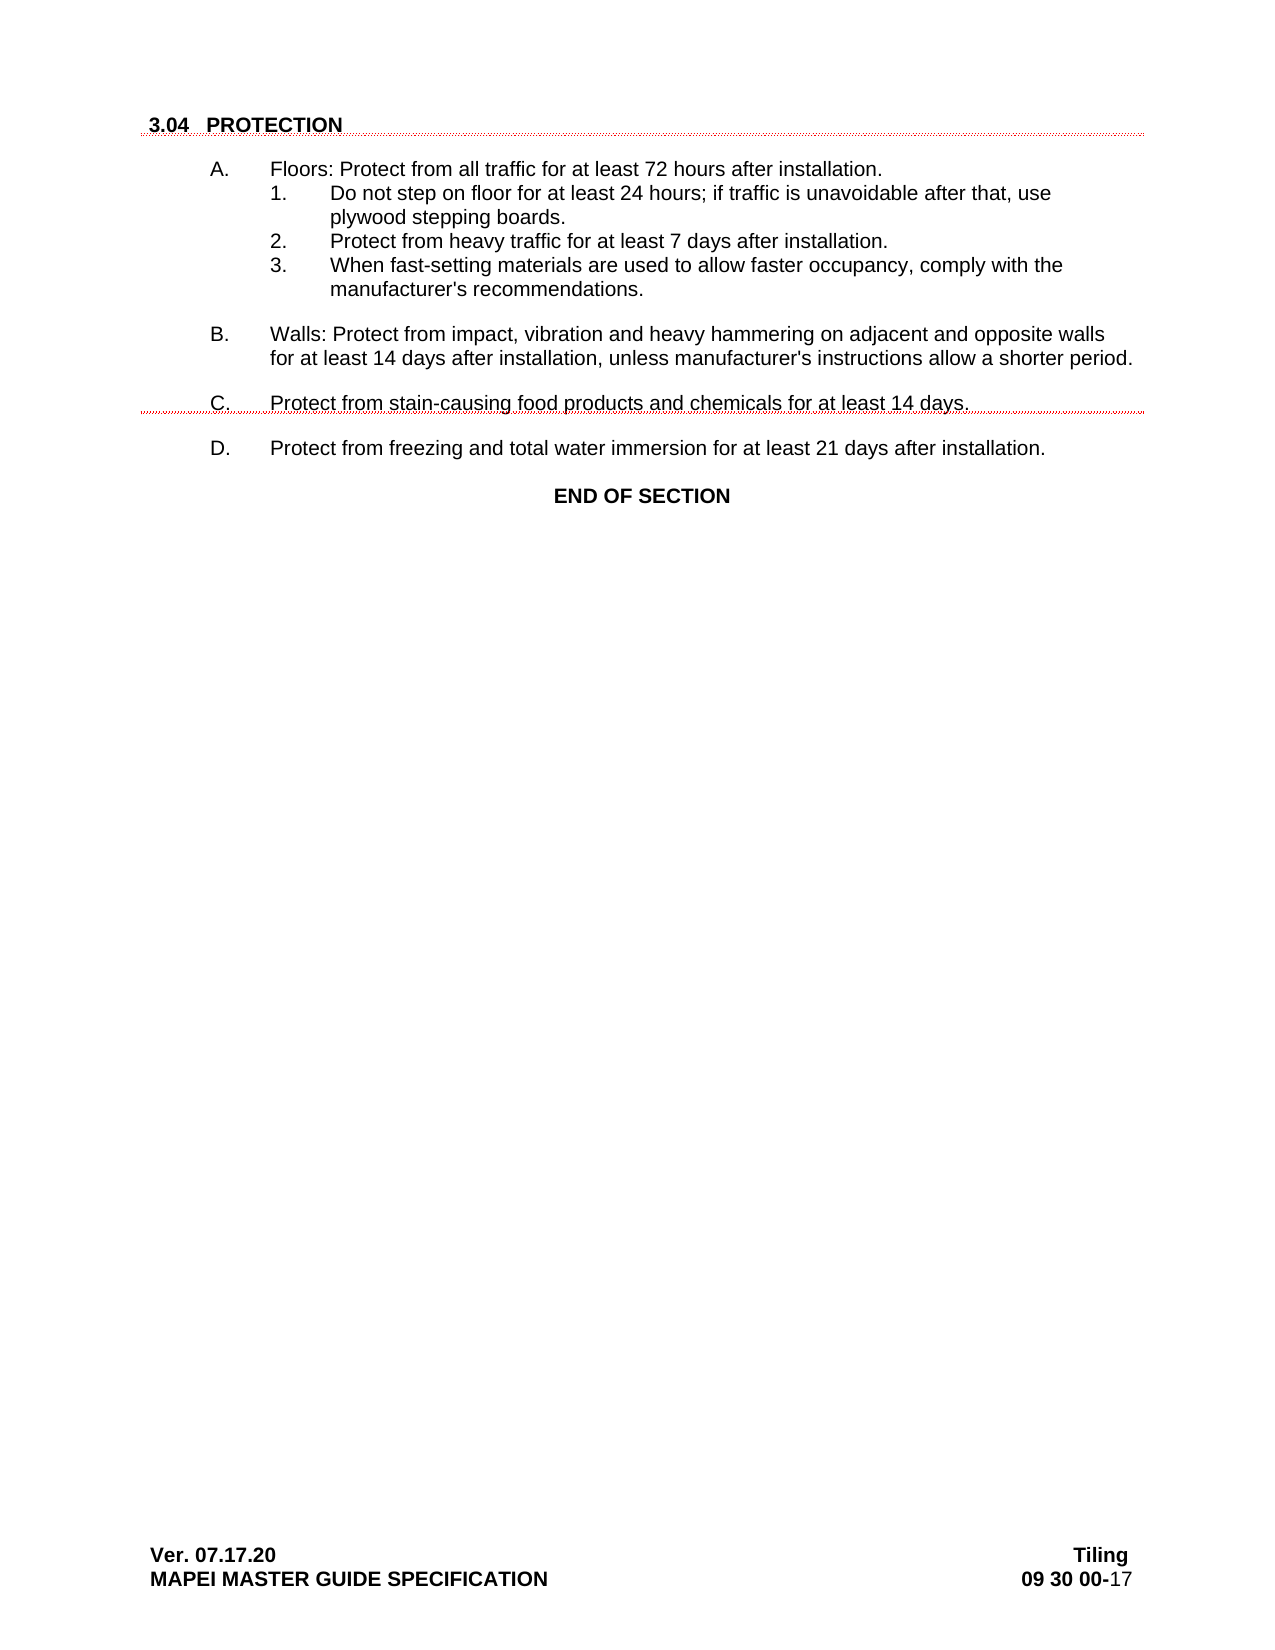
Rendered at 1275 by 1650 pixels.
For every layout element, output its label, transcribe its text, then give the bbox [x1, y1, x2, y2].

list Floors: Protect from all traffic for at least 72 hours after installation. [210, 157, 1134, 181]
text Protect from stain-causing food products and chemicals for at least 14 days. [210, 391, 1134, 414]
text Do not step on floor for at least 24 hours; if traffic is unavoidable after that, use plywood stepping boards. [270, 181, 1134, 229]
text END OF SECTION [150, 484, 1134, 508]
text When fast-setting materials are used to allow faster occupancy, comply with the manufacturer's recommendations. [270, 253, 1134, 301]
list PROTECTION [148, 112, 1134, 136]
list Walls: Protect from impact, vibration and heavy hammering on adjacent and opposite walls for at least 14 days after installation, unless manufacturer's instructions allow a shorter period. [210, 322, 1134, 370]
text Protect from freezing and total water immersion for at least 21 days after installation. [210, 435, 1134, 459]
text Protect from heavy traffic for at least 7 days after installation. [270, 229, 1134, 253]
